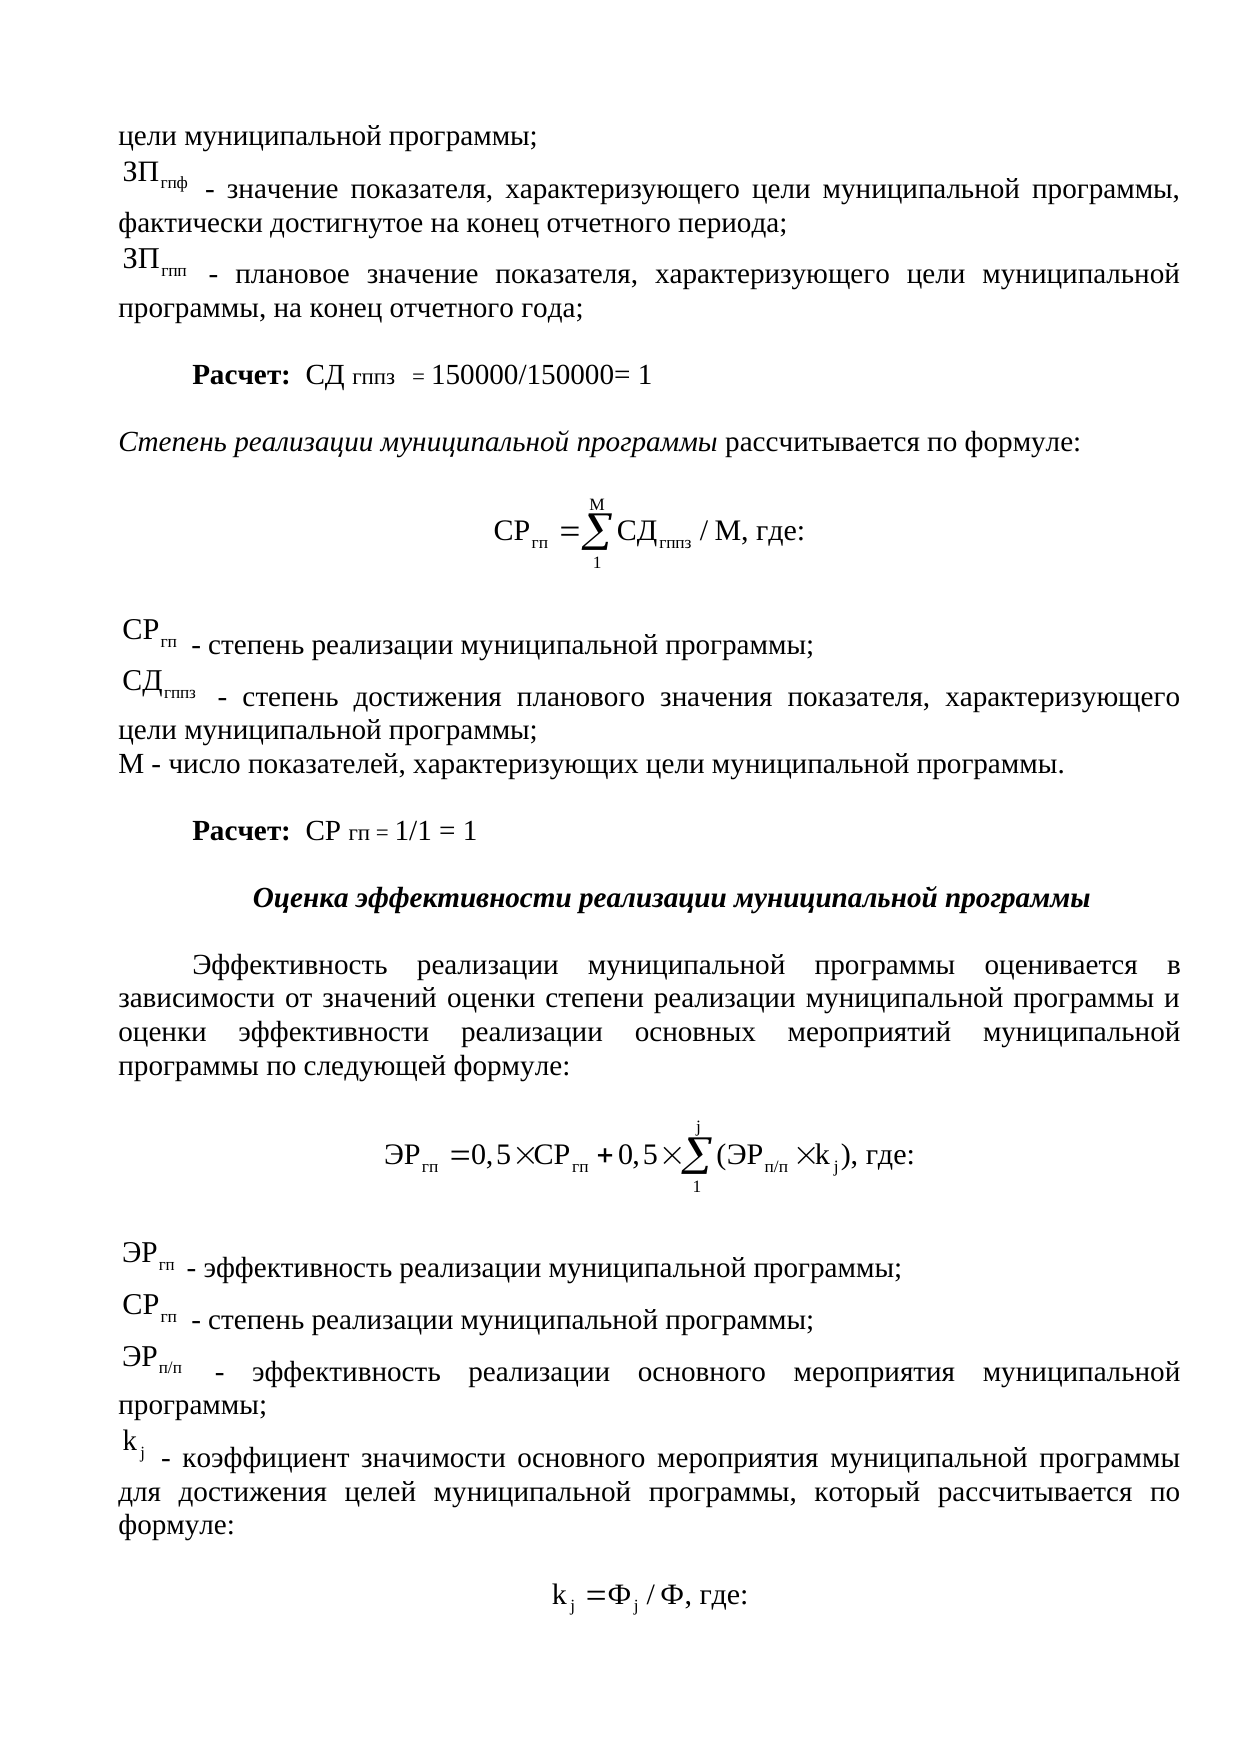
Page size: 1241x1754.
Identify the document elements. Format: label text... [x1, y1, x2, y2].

text - степень реализации муниципальной программы; [118, 609, 1181, 661]
text - степень достижения планового значения показателя, характеризующего цели муниципальной программы; [118, 661, 1181, 746]
text - степень реализации муниципальной программы; [118, 1284, 1181, 1336]
text М - число показателей, характеризующих цели муниципальной программы. [118, 746, 1181, 779]
text Степень реализации муниципальной программы рассчитывается по формуле: [118, 424, 1181, 458]
text - плановое значение показателя, характеризующего цели муниципальной программы, на конец отчетного года; [118, 238, 1181, 323]
text Оценка эффективности реализации муниципальной программы [162, 880, 1181, 913]
text Расчет: СР гп = 1/1 = 1 [118, 813, 1181, 846]
text Расчет: СД гппз = 150000/150000= 1 [118, 357, 1181, 391]
text - эффективность реализации муниципальной программы; [118, 1233, 1181, 1284]
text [118, 118, 1181, 152]
text - коэффициент значимости основного мероприятия муниципальной программы для достижения целей муниципальной программы, который рассчитывается по формуле: [118, 1421, 1181, 1541]
text - значение показателя, характеризующего цели муниципальной программы, фактически достигнутое на конец отчетного периода; [118, 152, 1181, 238]
text - эффективность реализации основного мероприятия муниципальной программы; [118, 1336, 1181, 1421]
text Эффективность реализации муниципальной программы оценивается в зависимости от значений оценки степени реализации муниципальной программы и оценки эффективности реализации основных мероприятий муниципальной программы по следующей формуле: [118, 947, 1181, 1081]
